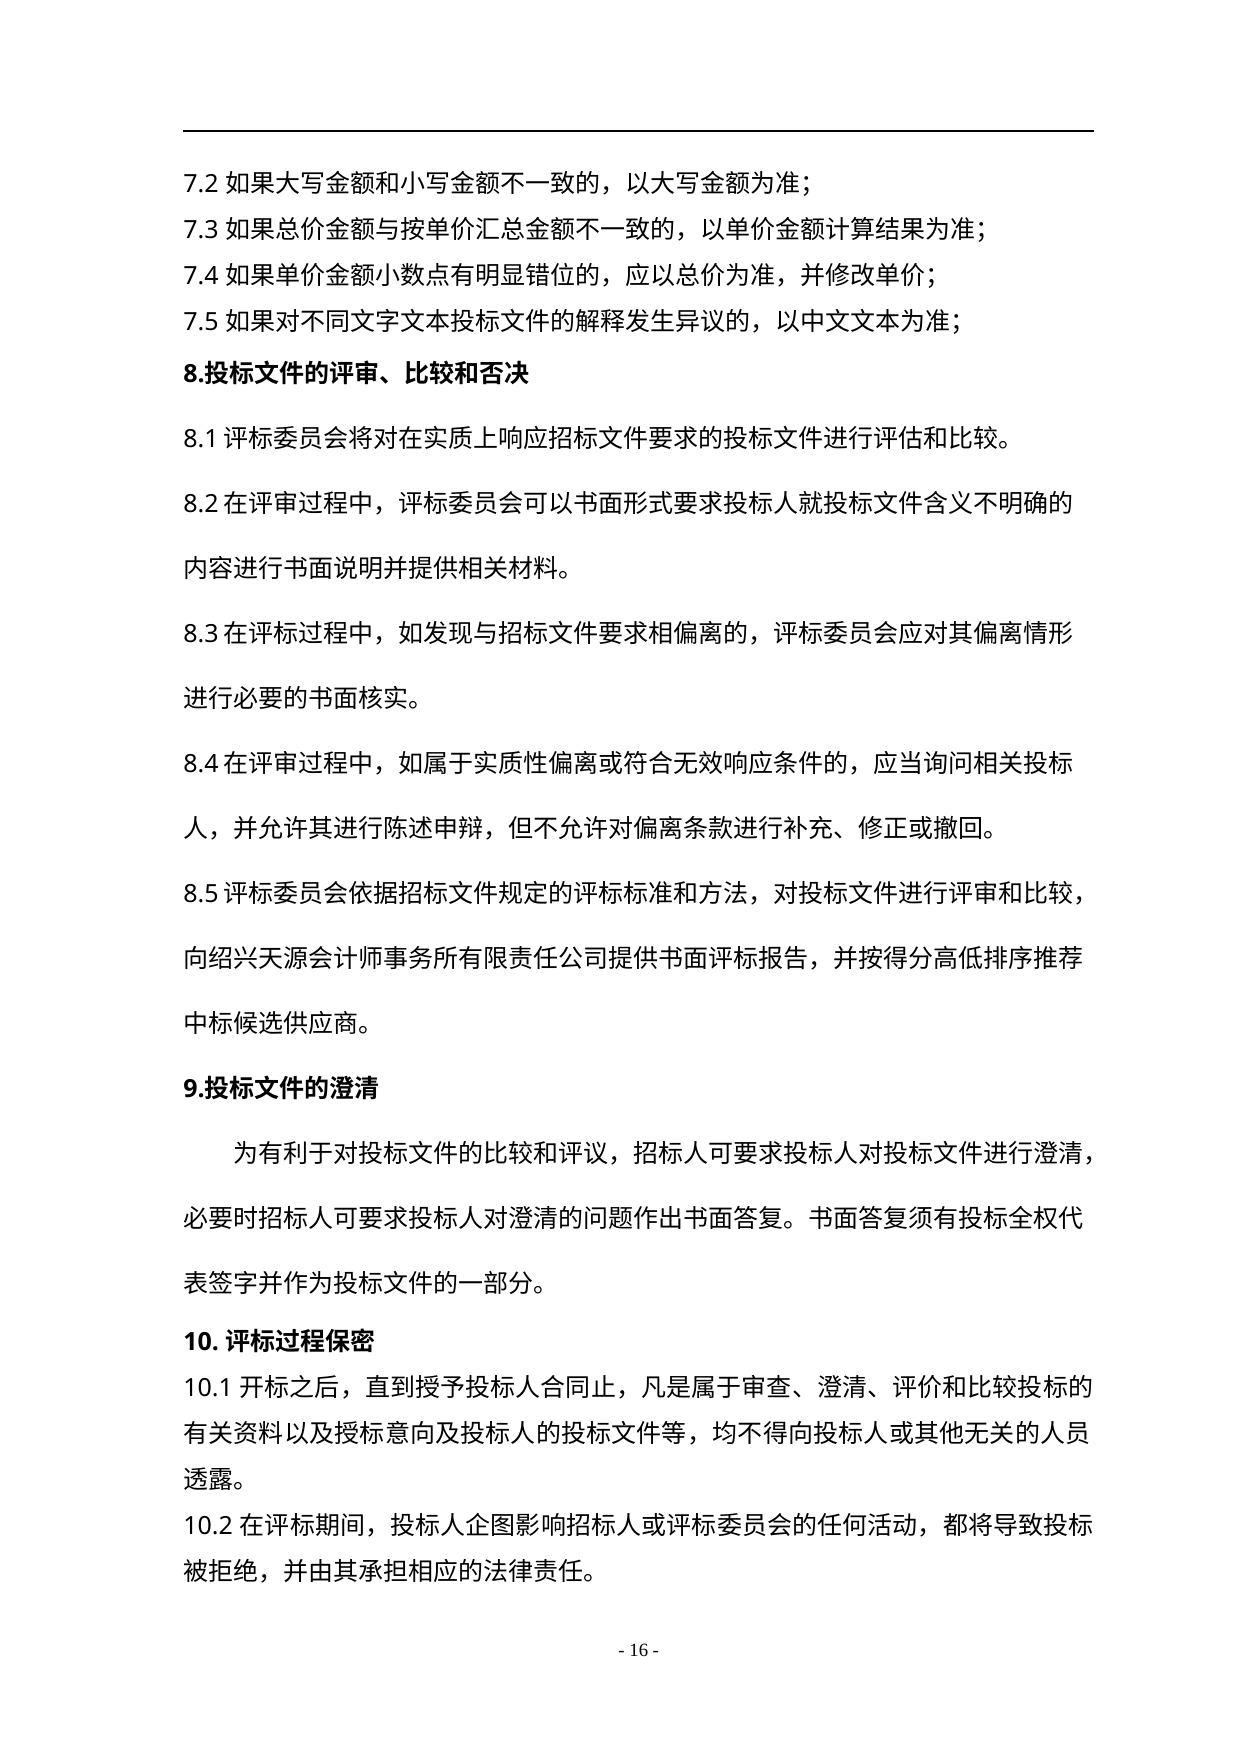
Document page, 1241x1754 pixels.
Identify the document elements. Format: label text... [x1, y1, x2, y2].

text 8.2在评审过程中，评标委员会可以书面形式要求投标人就投标文件含义不明确的内容进行书面说明并提供相关材料。 [183, 469, 1094, 599]
list 为有利于对投标文件的比较和评议，招标人可要求投标人对投标文件进行澄清，必要时招标人可要求投标人对澄清的问题作出书面答复。书面答复须有投标全权代表签字并作为投标文件的一部分。 [183, 1119, 1094, 1314]
text 8.5评标委员会依据招标文件规定的评标标准和方法，对投标文件进行评审和比较，向绍兴天源会计师事务所有限责任公司提供书面评标报告，并按得分高低排序推荐中标候选供应商。 [183, 859, 1094, 1054]
text 8.3在评标过程中，如发现与招标文件要求相偏离的，评标委员会应对其偏离情形进行必要的书面核实。 [183, 599, 1094, 729]
list 9.投标文件的澄清 [183, 1054, 1094, 1119]
text 7.5 如果对不同文字文本投标文件的解释发生异议的，以中文文本为准； [183, 293, 1094, 339]
text 7.2 如果大写金额和小写金额不一致的，以大写金额为准； [183, 156, 1094, 202]
text 10. 评标过程保密 [183, 1314, 1094, 1360]
text 7.3 如果总价金额与按单价汇总金额不一致的，以单价金额计算结果为准； [183, 202, 1094, 247]
text 8.1评标委员会将对在实质上响应招标文件要求的投标文件进行评估和比较。 [183, 404, 1094, 469]
text 8.投标文件的评审、比较和否决 [183, 339, 1094, 404]
text 7.4 如果单价金额小数点有明显错位的，应以总价为准，并修改单价； [183, 247, 1094, 293]
text 8.4在评审过程中，如属于实质性偏离或符合无效响应条件的，应当询问相关投标人，并允许其进行陈述申辩，但不允许对偏离条款进行补充、修正或撤回。 [183, 729, 1094, 859]
text 10.1 开标之后，直到授予投标人合同止，凡是属于审查、澄清、评价和比较投标的有关资料以及授标意向及投标人的投标文件等，均不得向投标人或其他无关的人员透露。 [183, 1360, 1094, 1497]
text 10.2 在评标期间，投标人企图影响招标人或评标委员会的任何活动，都将导致投标被拒绝，并由其承担相应的法律责任。 [183, 1497, 1094, 1589]
